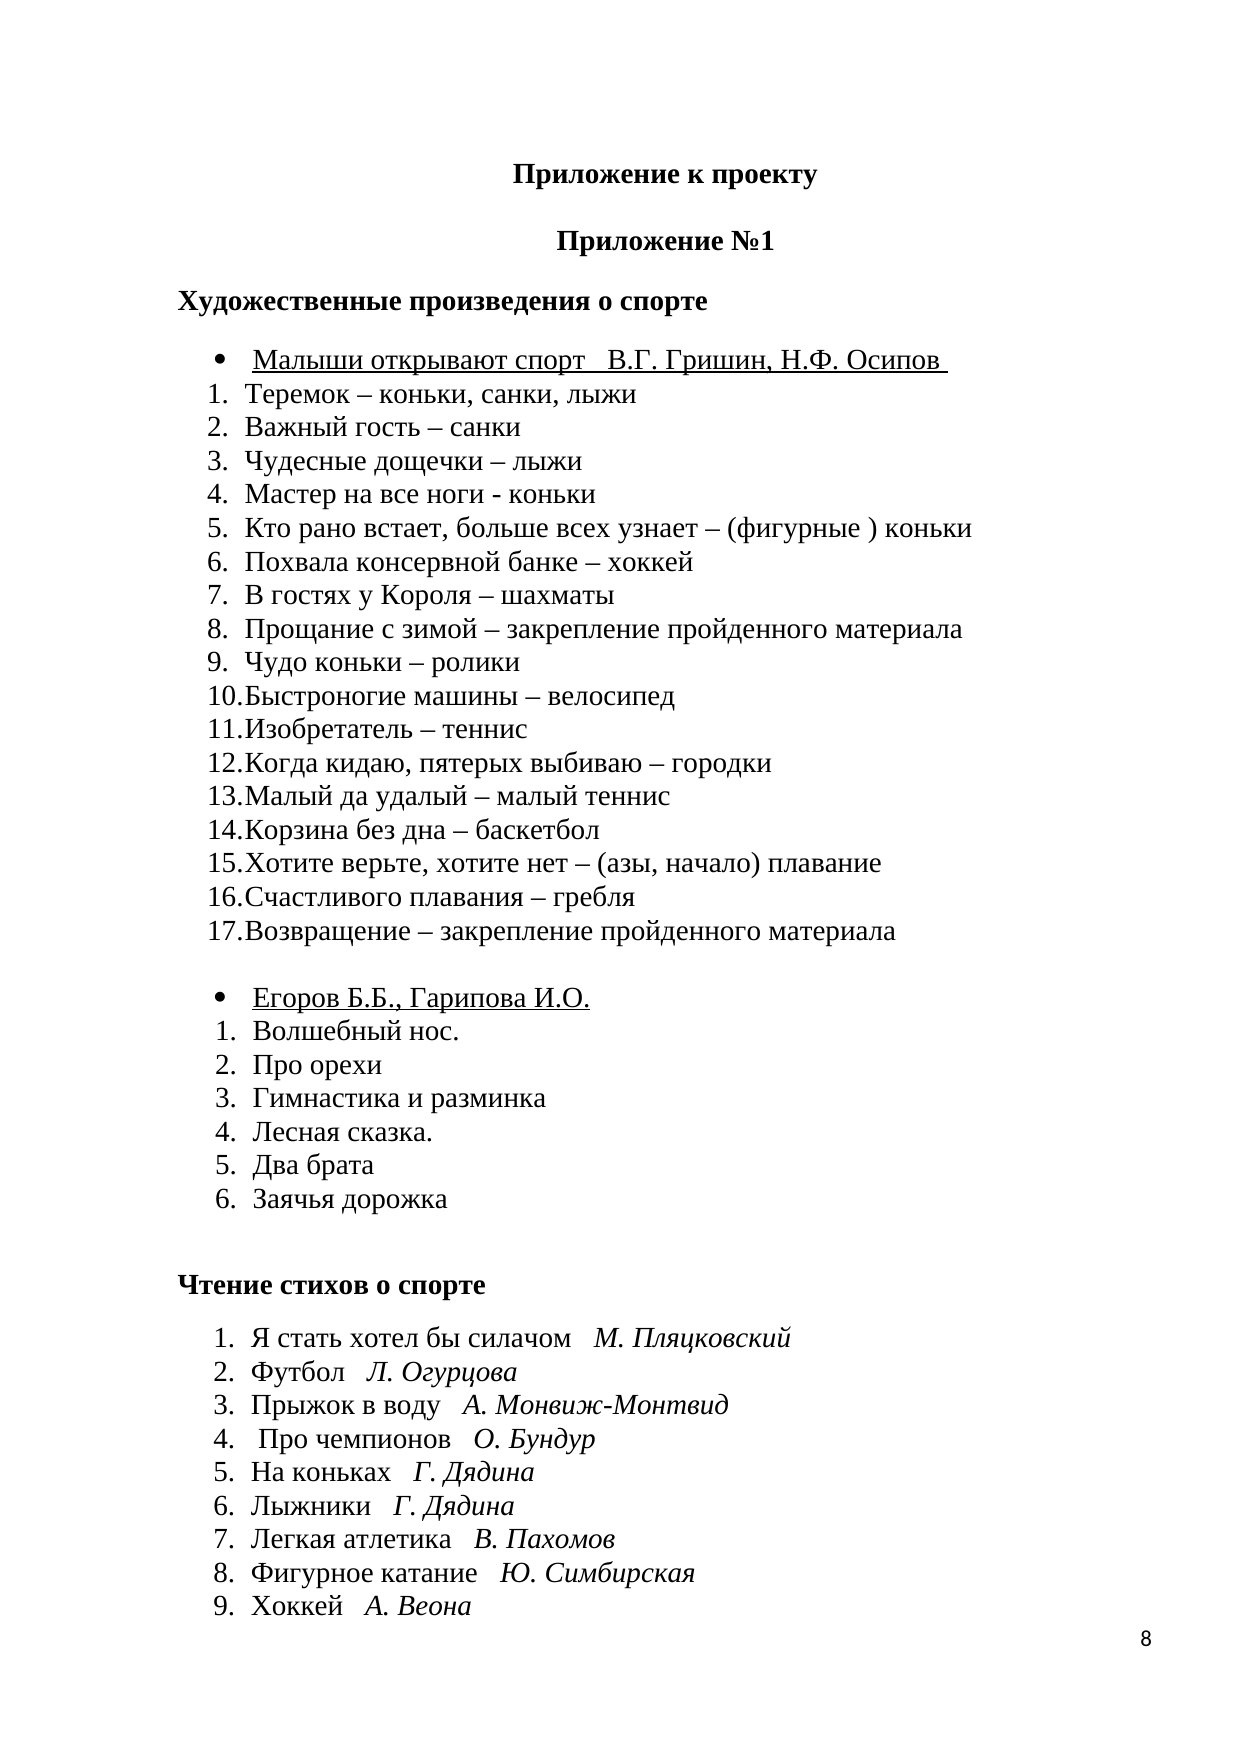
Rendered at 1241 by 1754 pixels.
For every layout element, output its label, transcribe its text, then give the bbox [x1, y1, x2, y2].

list Лыжники Г. Дядина [213, 1488, 1152, 1521]
list Важный гость – санки [207, 409, 1152, 443]
list В гостях у Короля – шахматы [207, 577, 1152, 611]
list Я стать хотел бы силачом М. Пляцковский [213, 1320, 1152, 1354]
text Чтение стихов о спорте [177, 1267, 1152, 1301]
list Быстроногие машины – велосипед [207, 678, 1152, 711]
list На коньках Г. Дядина [213, 1454, 1152, 1488]
list Егоров Б.Б., Гарипова И.О. [215, 980, 1152, 1013]
list Волшебный нос. [215, 1013, 1152, 1047]
list Легкая атлетика В. Пахомов [213, 1521, 1152, 1555]
list Хоккей А. Веона [213, 1588, 1152, 1622]
text Приложение к проекту [177, 156, 1152, 190]
list Когда кидаю, пятерых выбиваю – городки [207, 745, 1152, 778]
list Возвращение – закрепление пройденного материала [207, 913, 1152, 946]
list Хотите верьте, хотите нет – (азы, начало) плавание [207, 846, 1152, 879]
list Похвала консервной банке – хоккей [207, 544, 1152, 577]
list Счастливого плавания – гребля [207, 879, 1152, 913]
list Про чемпионов О. Бундур [213, 1421, 1152, 1454]
list Заячья дорожка [215, 1181, 1152, 1214]
list Два брата [215, 1147, 1152, 1181]
list Малый да удалый – малый теннис [207, 778, 1152, 812]
list Про орехи [215, 1047, 1152, 1080]
list Корзина без дна – баскетбол [207, 812, 1152, 846]
list Прыжок в воду А. Монвиж-Монтвид [213, 1387, 1152, 1421]
list Чудесные дощечки – лыжи [207, 443, 1152, 477]
list Лесная сказка. [215, 1114, 1152, 1147]
list Мастер на все ноги - коньки [207, 477, 1152, 510]
text Художественные произведения о спорте [177, 283, 1152, 316]
list Теремок – коньки, санки, лыжи [207, 376, 1152, 409]
list Кто рано встает, больше всех узнает – (фигурные ) коньки [207, 510, 1152, 544]
list Прощание с зимой – закрепление пройденного материала [207, 611, 1152, 644]
list Чудо коньки – ролики [207, 644, 1152, 678]
list Футбол Л. Огурцова [213, 1354, 1152, 1387]
text Приложение №1 [177, 223, 1152, 257]
list Изобретатель – теннис [207, 711, 1152, 745]
list Гимнастика и разминка [215, 1080, 1152, 1114]
list Малыши открывают спорт В.Г. Гришин, Н.Ф. Осипов [215, 342, 1152, 376]
list Фигурное катание Ю. Симбирская [213, 1555, 1152, 1588]
